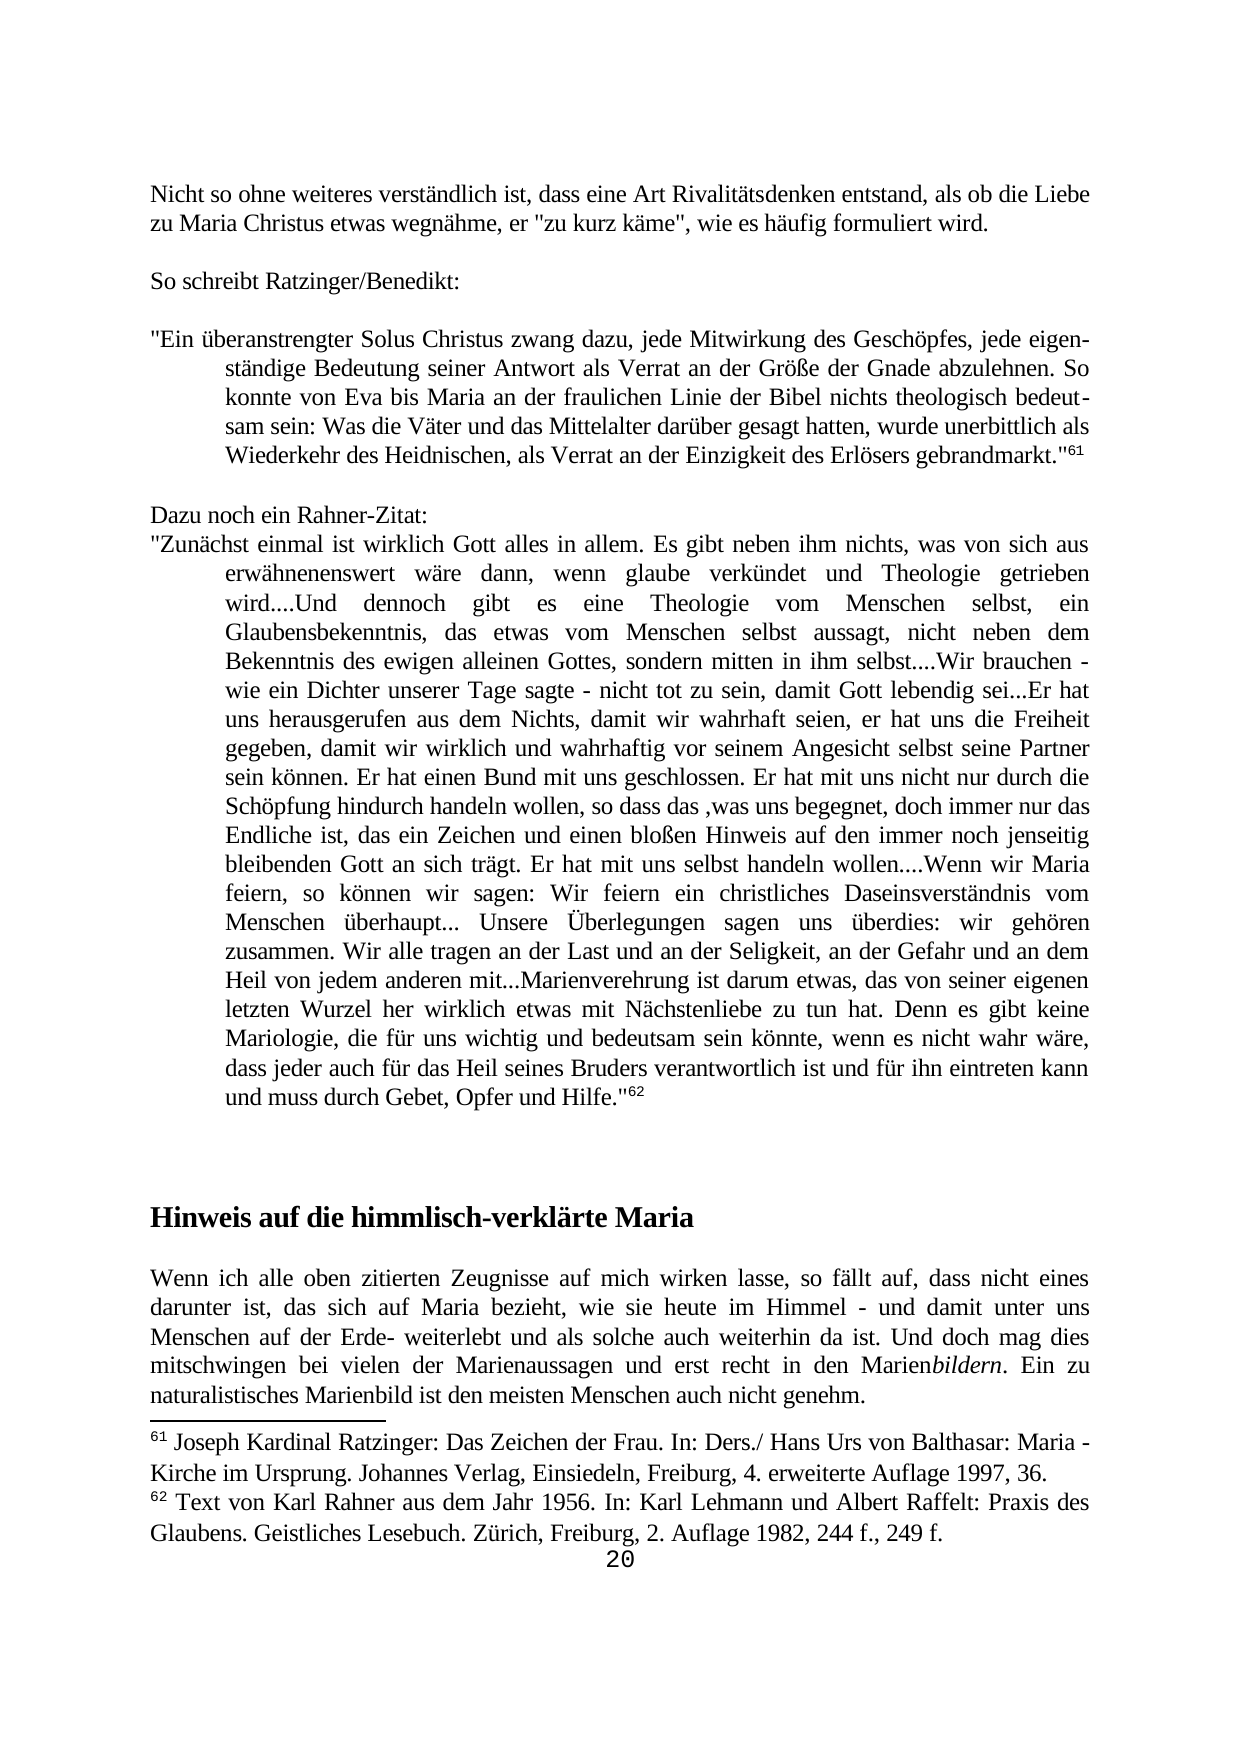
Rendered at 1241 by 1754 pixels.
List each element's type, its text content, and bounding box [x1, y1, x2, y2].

text Wenn ich alle oben zitierten Zeugnisse auf mich wirken lasse, so fällt auf, dass nicht eines darunter ist, das sich auf Maria bezieht, wie sie heute im Himmel - und damit unter uns Menschen auf der Erde- weiterlebt und als solche auch weiterhin da ist. Und doch mag dies mitschwingen bei vielen der Marienaussagen und erst recht in den Marienbildern. Ein zu naturalistisches Marienbild ist den meisten Menschen auch nicht genehm. [150, 1263, 1090, 1408]
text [150, 178, 1090, 237]
text "Zunächst einmal ist wirklich Gott alles in allem. Es gibt neben ihm nichts, was von sich aus erwähnenenswert wäre dann, wenn glaube verkündet und Theologie getrieben wird....Und dennoch gibt es eine Theologie vom Menschen selbst, ein Glaubensbekenntnis, das etwas vom Menschen selbst aussagt, nicht neben dem Bekenntnis des ewigen alleinen Gottes, sondern mitten in ihm selbst....Wir brauchen - wie ein Dichter unserer Tage sagte - nicht tot zu sein, damit Gott lebendig sei...Er hat uns herausgerufen aus dem Nichts, damit wir wahrhaft seien, er hat uns die Freiheit gegeben, damit wir wirklich und wahrhaftig vor seinem Angesicht selbst seine Partner sein können. Er hat einen Bund mit uns geschlossen. Er hat mit uns nicht nur durch die Schöpfung hindurch handeln wollen, so dass das ,was uns begegnet, doch immer nur das Endliche ist, das ein Zeichen und einen bloßen Hinweis auf den immer noch jenseitig bleibenden Gott an sich trägt. Er hat mit uns selbst handeln wollen....Wenn wir Maria feiern, so können wir sagen: Wir feiern ein christliches Daseinsverständnis vom Menschen überhaupt... Unsere Überlegungen sagen uns überdies: wir gehören zusammen. Wir alle tragen an der Last und an der Seligkeit, an der Gefahr und an dem Heil von jedem anderen mit...Marienverehrung ist darum etwas, das von seiner eigenen letzten Wurzel her wirklich etwas mit Nächstenliebe zu tun hat. Denn es gibt keine Mariologie, die für uns wichtig und bedeutsam sein könnte, wenn es nicht wahr wäre, dass jeder auch für das Heil seines Bruders verantwortlich ist und für ihn eintreten kann und muss durch Gebet, Opfer und Hilfe." [150, 529, 1090, 1112]
text "Ein überanstrengter Solus Christus zwang dazu, jede Mitwirkung des Geschöpfes, jede eigenständige Bedeutung seiner Antwort als Verrat an der Größe der Gnade abzulehnen. So konnte von Eva bis Maria an der fraulichen Linie der Bibel nichts theologisch bedeutsam sein: Was die Väter und das Mittelalter darüber gesagt hatten, wurde unerbittlich als Wiederkehr des Heidnischen, als Verrat an der Einzigkeit des Erlösers gebrandmarkt." [150, 324, 1090, 471]
text Dazu noch ein Rahner-Zitat: [150, 500, 1090, 529]
text Hinweis auf die himmlisch-verklärte Maria [150, 1200, 1090, 1234]
text So schreibt Ratzinger/Benedikt: [150, 266, 1090, 295]
